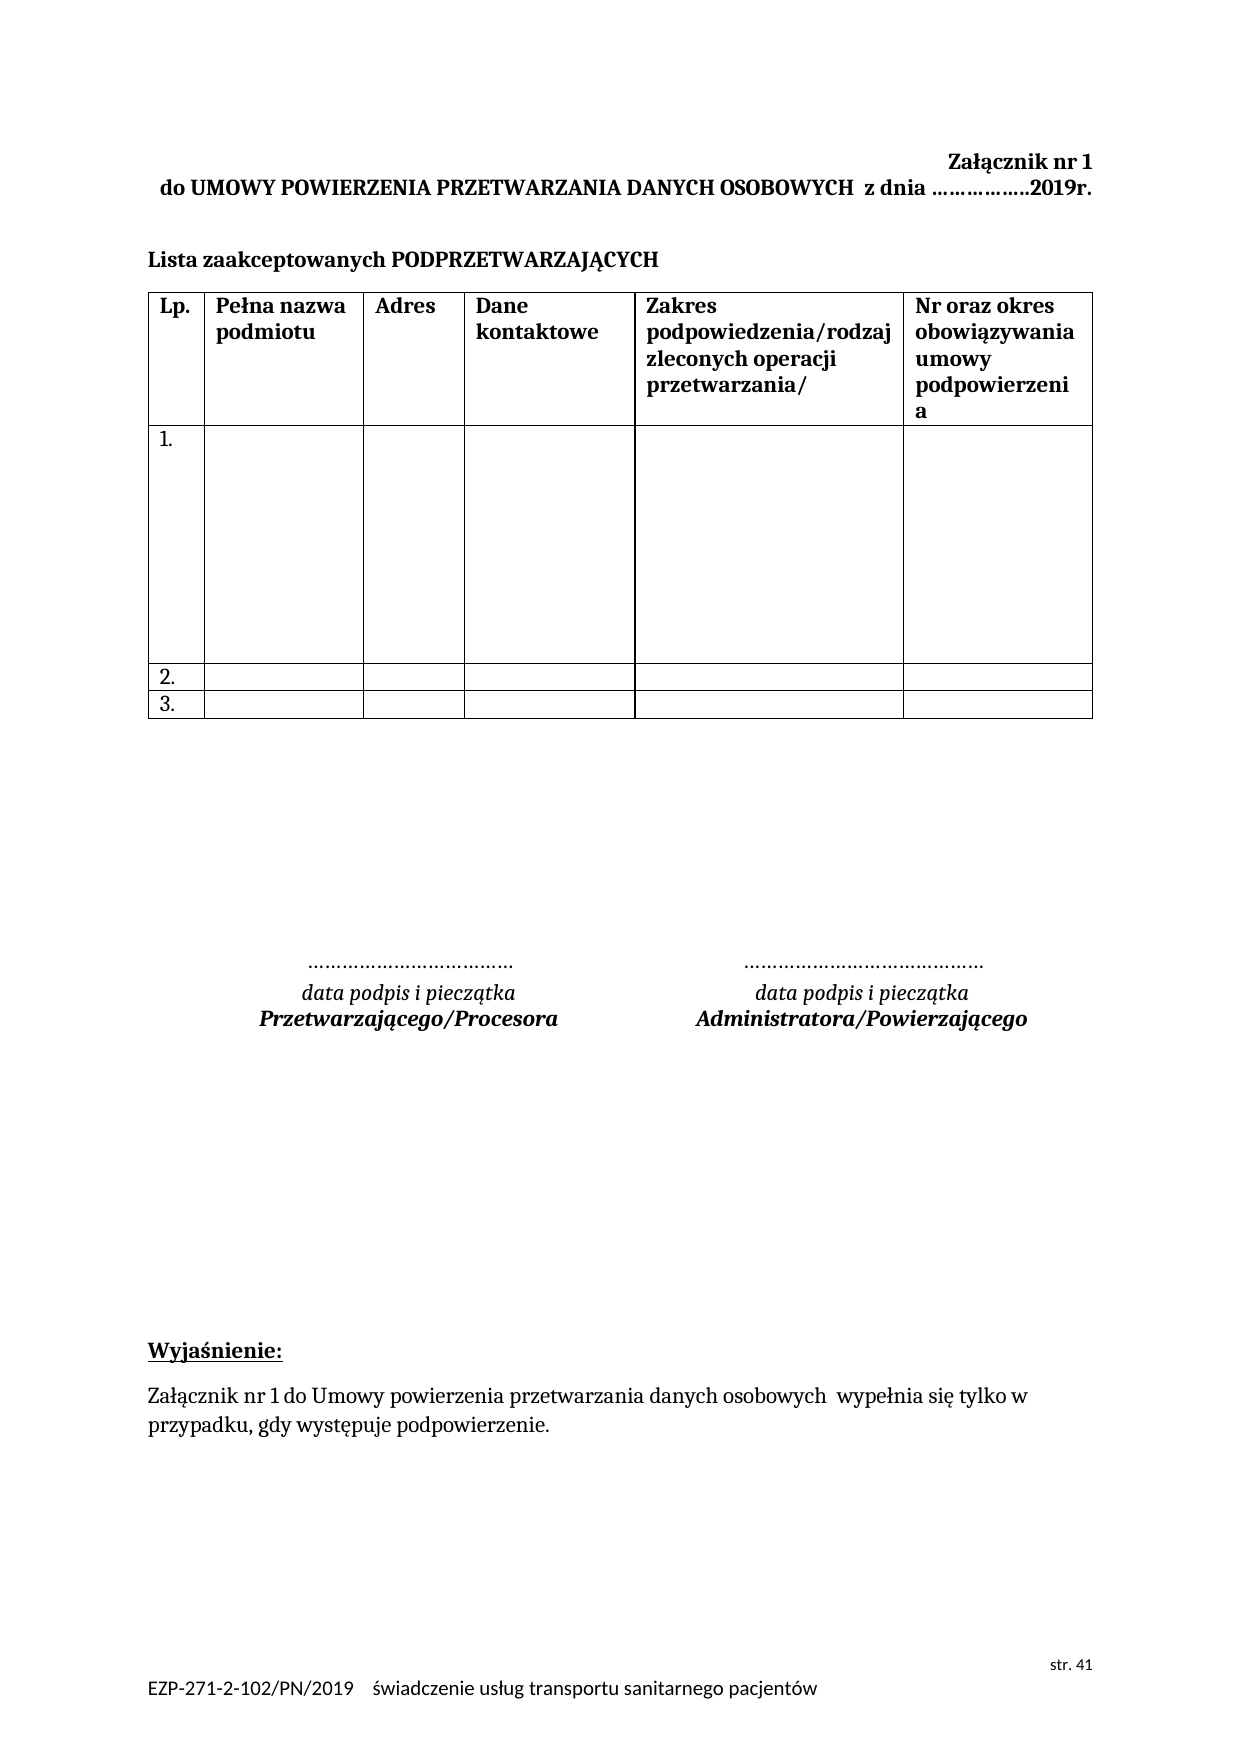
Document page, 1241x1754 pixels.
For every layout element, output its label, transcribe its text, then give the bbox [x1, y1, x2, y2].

table_header Dane kontaktowe [465, 293, 634, 424]
table_cell [636, 664, 903, 690]
table_cell data podpis i pieczątka Przetwarzającego/Procesora [185, 980, 634, 1113]
table_cell [904, 426, 1092, 663]
table_header Lp. [149, 293, 204, 424]
table_header ……………………………… [185, 895, 634, 979]
table_header Pełna nazwa podmiotu [205, 293, 363, 424]
table_cell [904, 664, 1092, 690]
text Lista zaakceptowanych PODPRZETWARZAJĄCYCH [148, 247, 1093, 273]
table_cell [904, 691, 1092, 717]
table_cell [364, 691, 464, 717]
table_cell [465, 426, 634, 663]
table_header Nr oraz okres obowiązywania umowy podpowierzenia [904, 293, 1092, 424]
table_cell 2. [149, 664, 204, 690]
table_cell [636, 426, 903, 663]
text Załącznik nr 1 [148, 149, 1093, 175]
table_cell [205, 691, 363, 717]
table_cell [364, 664, 464, 690]
table_cell [205, 426, 363, 663]
table_header Zakres podpowiedzenia/rodzaj zleconych operacji przetwarzania/ [636, 293, 903, 424]
table_header Adres [364, 293, 464, 424]
table_cell 1. [149, 426, 204, 663]
text Załącznik nr 1 do Umowy powierzenia przetwarzania danych osobowych wypełnia się tylko w przypadku, gdy występuje podpowierzenie. [148, 1383, 1093, 1438]
table_cell [636, 691, 903, 717]
table_cell 3. [149, 691, 204, 717]
table_cell [465, 664, 634, 690]
table_header …………………………………… [634, 895, 1092, 979]
table_cell data podpis i pieczątka Administratora/Powierzającego [634, 980, 1092, 1113]
text do UMOWY POWIERZENIA PRZETWARZANIA DANYCH OSOBOWYCH z dnia ……………..2019r. [148, 175, 1093, 201]
table_cell [465, 691, 634, 717]
table_cell [364, 426, 464, 663]
table_cell [205, 664, 363, 690]
text Wyjaśnienie: [148, 1338, 1093, 1364]
